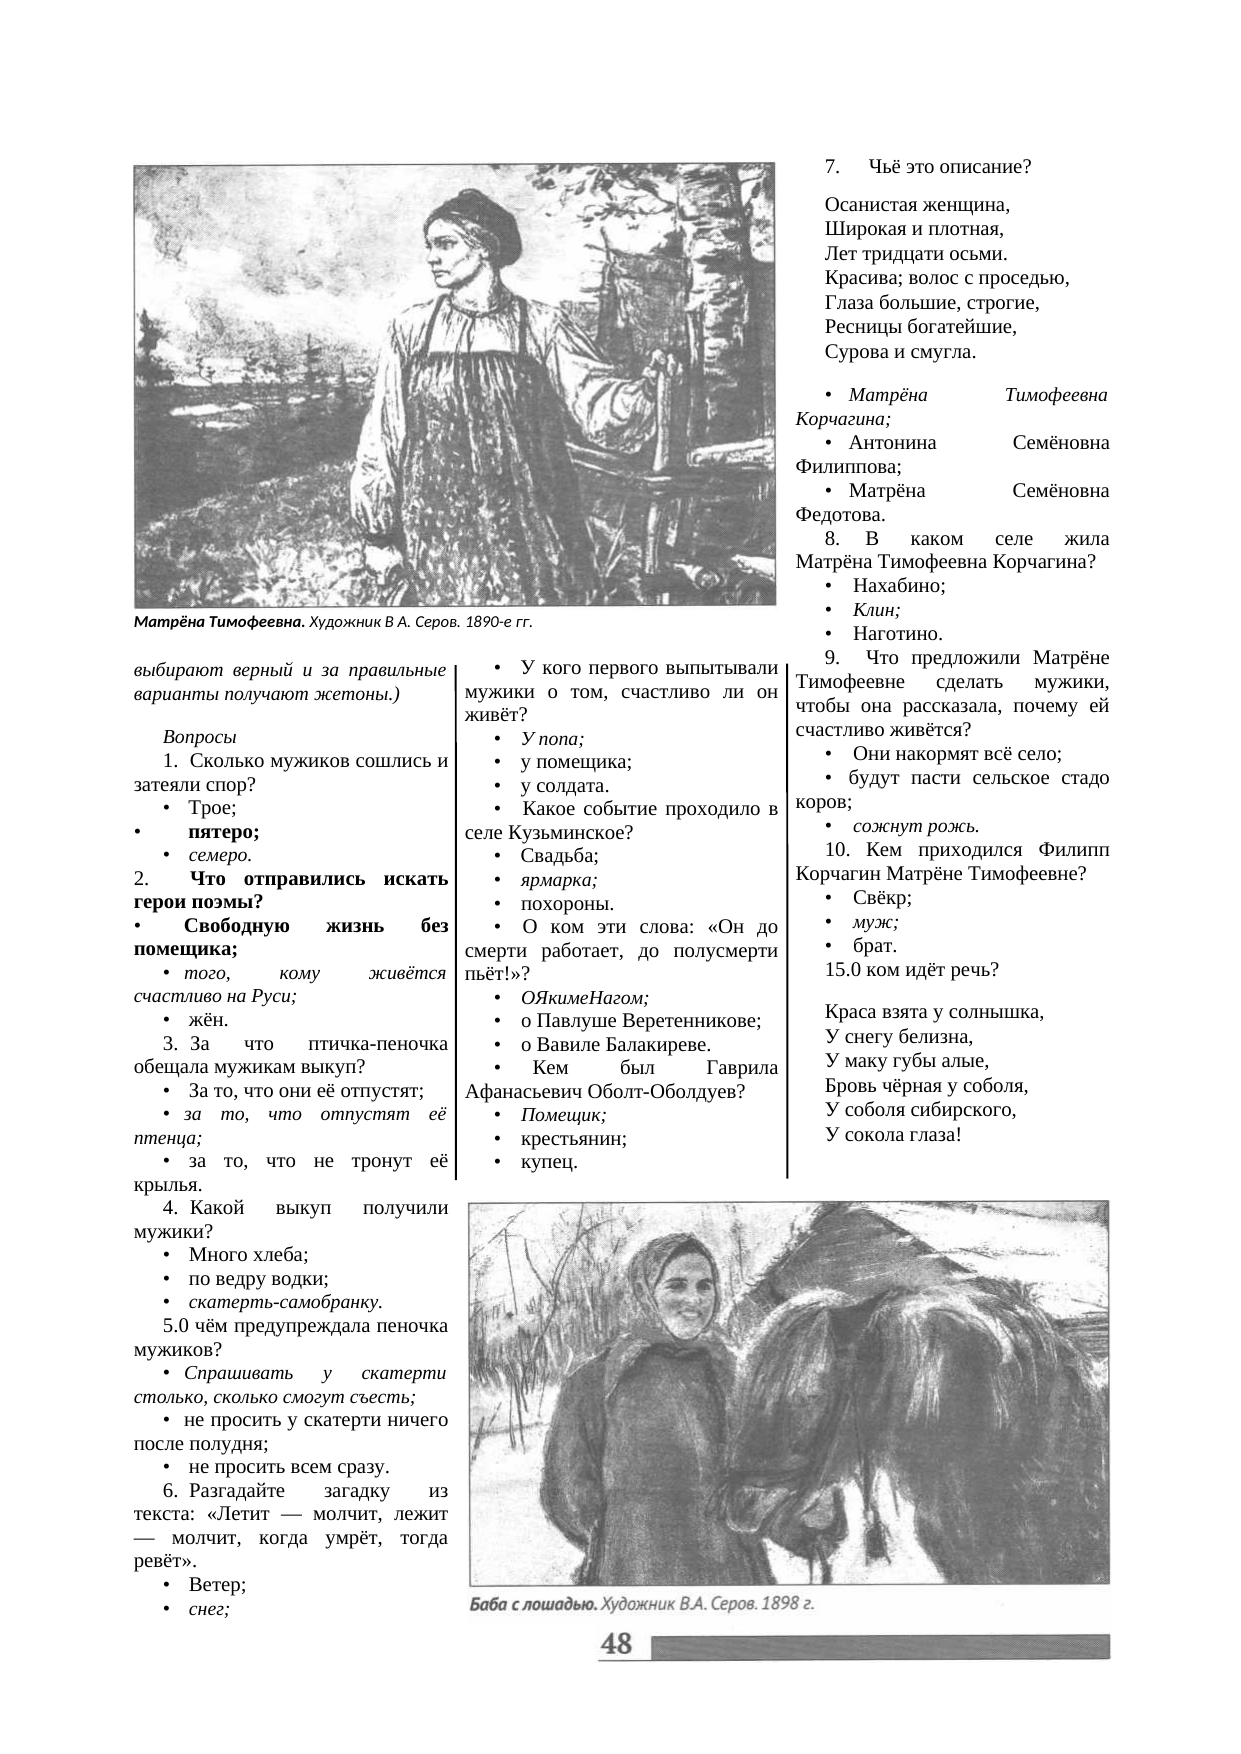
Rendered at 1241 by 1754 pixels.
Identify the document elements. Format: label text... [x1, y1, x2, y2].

list жён. [133, 1008, 448, 1031]
list за то, что не тронут её крылья. [133, 1149, 448, 1196]
list Матрёна Семёновна Федотова. [795, 478, 1110, 526]
list у помещика; [464, 750, 778, 773]
picture [467, 1200, 1112, 1663]
list ОЯкимеНагом; [464, 985, 778, 1009]
list Много хлеба; [133, 1243, 448, 1267]
list Наготино. [795, 622, 1110, 646]
list снег; [133, 1596, 448, 1619]
list Какое событие проходило в селе Кузьминское? [464, 797, 778, 844]
list Помещик; [464, 1103, 778, 1127]
text Бровь чёрная у соболя, [795, 1073, 1110, 1097]
text Красива; волос с проседью, [795, 265, 1110, 289]
list За то, что они её отпустят; [133, 1078, 448, 1102]
list Нахабино; [795, 574, 1110, 598]
list сожнут рожь. [795, 813, 1110, 837]
text Сурова и смугла. [795, 338, 1110, 363]
list того, кому живётся счастливо на Руси; [133, 961, 448, 1008]
list Кем приходился Филипп Корчагин Матрёне Тимофеевне? [795, 837, 1110, 885]
list В каком селе жила Матрёна Тимофеевна Корчагина? [795, 526, 1110, 574]
text У соболя сибирского, [795, 1097, 1110, 1122]
list за то, что отпустят её птенца; [133, 1102, 448, 1149]
list Что отправились искать герои поэмы? [133, 866, 448, 913]
text У снегу белизна, [795, 1024, 1110, 1048]
text У маку губы алые, [795, 1048, 1110, 1073]
text Глаза большие, строгие, [795, 289, 1110, 314]
list Свадьба; [464, 844, 778, 868]
text 15.0 ком идёт речь? [795, 957, 1110, 981]
list Сколько мужиков сошлись и затеяли спор? [133, 749, 448, 796]
list Клин; [795, 598, 1110, 622]
list не просить всем сразу. [133, 1455, 448, 1478]
list Ветер; [133, 1573, 448, 1596]
list будут пасти сельское стадо коров; [795, 765, 1110, 813]
list муж; [795, 909, 1110, 933]
list У попа; [464, 726, 778, 750]
list О ком эти слова: «Он до смерти работает, до полусмерти пьёт!»? [464, 915, 778, 985]
list похороны. [464, 891, 778, 915]
list Свободную жизнь без помещика; [133, 913, 448, 961]
list ярмарка; [464, 868, 778, 891]
list не просить у скатерти ничего после полудня; [133, 1408, 448, 1455]
text Матрёна Тимофеевна. Художник В А. Серов. 1890-е гг. [133, 614, 535, 631]
list Трое; [133, 796, 448, 819]
list семеро. [133, 843, 448, 866]
list Чьё это описание? [795, 156, 1110, 177]
list Спрашивать у скатерти столько, сколько смогут съесть; [133, 1361, 448, 1408]
list скатерть-самобранку. [133, 1290, 448, 1314]
list Разгадайте загадку из текста: «Летит — молчит, лежит — молчит, когда умрёт, тогда ревёт». [133, 1478, 448, 1573]
text Лет тридцати осьми. [795, 241, 1110, 265]
list Свёкр; [795, 885, 1110, 909]
list брат. [795, 933, 1110, 957]
text Вопросы [133, 725, 448, 749]
list купец. [464, 1150, 778, 1174]
text Широкая и плотная, [795, 216, 1110, 241]
list крестьянин; [464, 1127, 778, 1150]
text Краса взята у солнышка, [795, 999, 1110, 1024]
text 5.0 чём предупреждала пеночка мужиков? [133, 1314, 448, 1361]
list пятеро; [133, 819, 448, 843]
list За что птичка-пеночка обещала мужикам выкуп? [133, 1031, 448, 1078]
list Антонина Семёновна Филиппова; [795, 430, 1110, 478]
text Ресницы богатейшие, [795, 314, 1110, 338]
list у солдата. [464, 773, 778, 797]
list У кого первого выпытывали мужики о том, счастливо ли он живёт? [464, 656, 778, 726]
list по ведру водки; [133, 1267, 448, 1290]
text Осанистая женщина, [795, 192, 1110, 216]
list Они накормят всё село; [795, 741, 1110, 765]
list Кем был Гаврила Афанасьевич Оболт-Оболдуев? [464, 1056, 778, 1103]
picture [132, 161, 778, 610]
list о Павлуше Веретенникове; [464, 1009, 778, 1032]
text У сокола глаза! [795, 1122, 1110, 1146]
list Что предложили Матрёне Тимофеевне сделать мужики, чтобы она рассказала, почему ей счастливо живётся? [795, 646, 1110, 741]
list о Вавиле Балакиреве. [464, 1032, 778, 1056]
list Матрёна Тимофеевна Корчагина; [795, 382, 1110, 430]
list Какой выкуп получили мужики? [133, 1196, 448, 1243]
text выбирают верный и за правильные варианты получают жетоны.) [133, 657, 448, 706]
